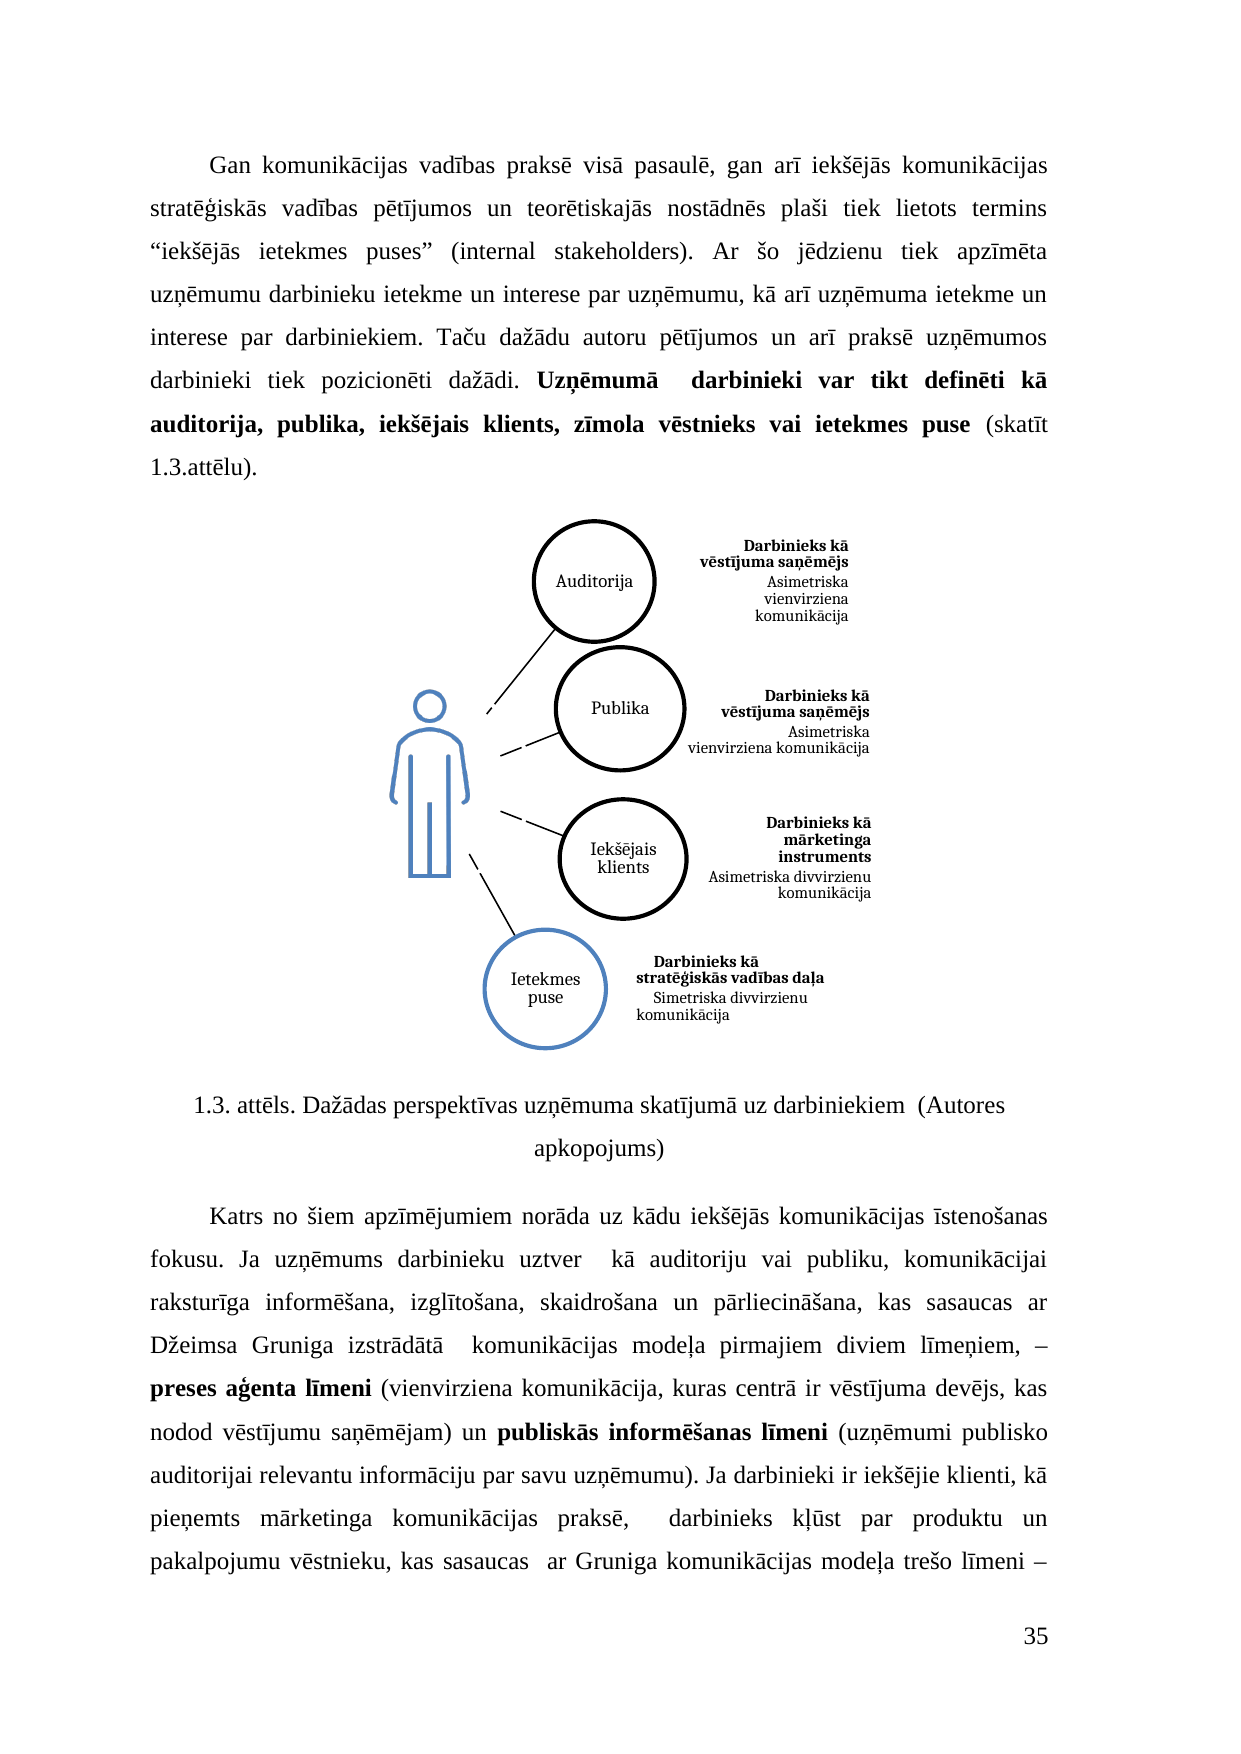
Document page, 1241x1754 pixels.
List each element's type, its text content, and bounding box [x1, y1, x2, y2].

text 1.3. attēls. Dažādas perspektīvas uzņēmuma skatījumā uz darbiniekiem (Autores apkopojums) [150, 1090, 1048, 1162]
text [150, 1201, 1048, 1575]
text Gan komunikācijas vadības praksē visā pasaulē, gan arī iekšējās komunikācijas stratēģiskās vadības pētījumos un teorētiskajās nostādnēs plaši tiek lietots termins “iekšējās ietekmes puses” (internal stakeholders). Ar šo jēdzienu tiek apzīmēta uzņēmumu darbinieku ietekme un interese par uzņēmumu, kā arī uzņēmuma ietekme un interese par darbiniekiem. Taču dažādu autoru pētījumos un arī praksē uzņēmumos darbinieki tiek pozicionēti dažādi. Uzņēmumā darbinieki var tikt definēti kā auditorija, publika, iekšējais klients, zīmola vēstnieks vai ietekmes puse (skatīt 1.3.attēlu). [150, 150, 1048, 481]
picture [331, 686, 528, 881]
